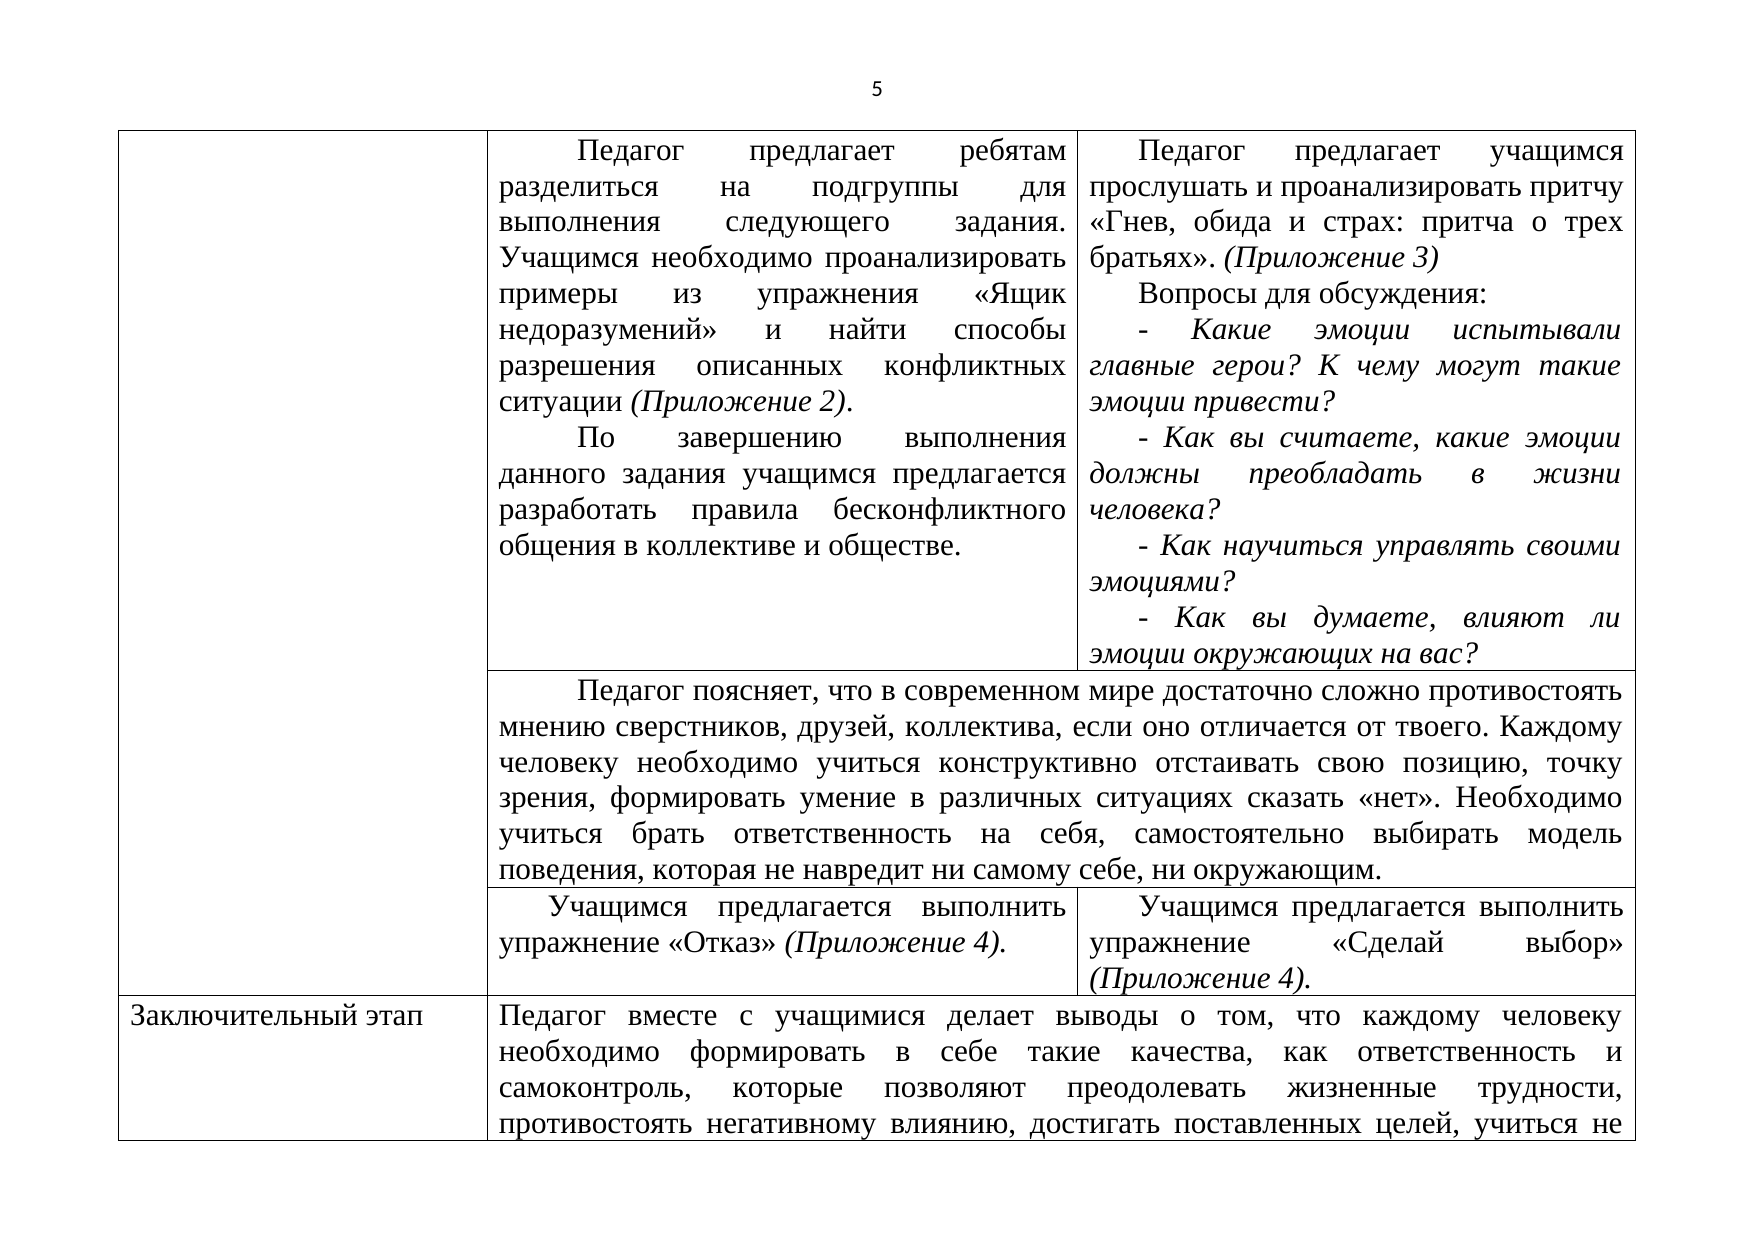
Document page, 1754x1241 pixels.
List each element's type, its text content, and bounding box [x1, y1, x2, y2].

table_cell Педагог предлагает ребятам разделиться на подгруппы для выполнения следующего задания. Учащимся необходимо проанализировать примеры из упражнения «Ящик недоразумений» и найти способы разрешения описанных конфликтных ситуации (Приложение 2). По завершению выполнения данного задания учащимся предлагается разработать правила бесконфликтного общения в коллективе и обществе. [488, 131, 1077, 670]
table_cell Учащимся предлагается выполнить упражнение «Отказ» (Приложение 4). [488, 888, 1077, 995]
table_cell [488, 996, 1635, 1140]
table_cell Педагог предлагает учащимся прослушать и проанализировать притчу «Гнев, обида и страх: притча о трех братьях». (Приложение 3) Вопросы для обсуждения: - Какие эмоции испытывали главные герои? К чему могут такие эмоции привести? - Как вы считаете, какие эмоции должны преобладать в жизни человека? - Как научиться управлять своими эмоциями? - Как вы думаете, влияют ли эмоции окружающих на вас? [1078, 131, 1635, 670]
table_cell Педагог поясняет, что в современном мире достаточно сложно противостоять мнению сверстников, друзей, коллектива, если оно отличается от твоего. Каждому человеку необходимо учиться конструктивно отстаивать свою позицию, точку зрения, формировать умение в различных ситуациях сказать «нет». Необходимо учиться брать ответственность на себя, самостоятельно выбирать модель поведения, которая не навредит ни самому себе, ни окружающим. [488, 671, 1635, 887]
table_cell Заключительный этап [119, 996, 487, 1140]
table_cell Учащимся предлагается выполнить упражнение «Сделай выбор» (Приложение 4). [1078, 888, 1635, 995]
